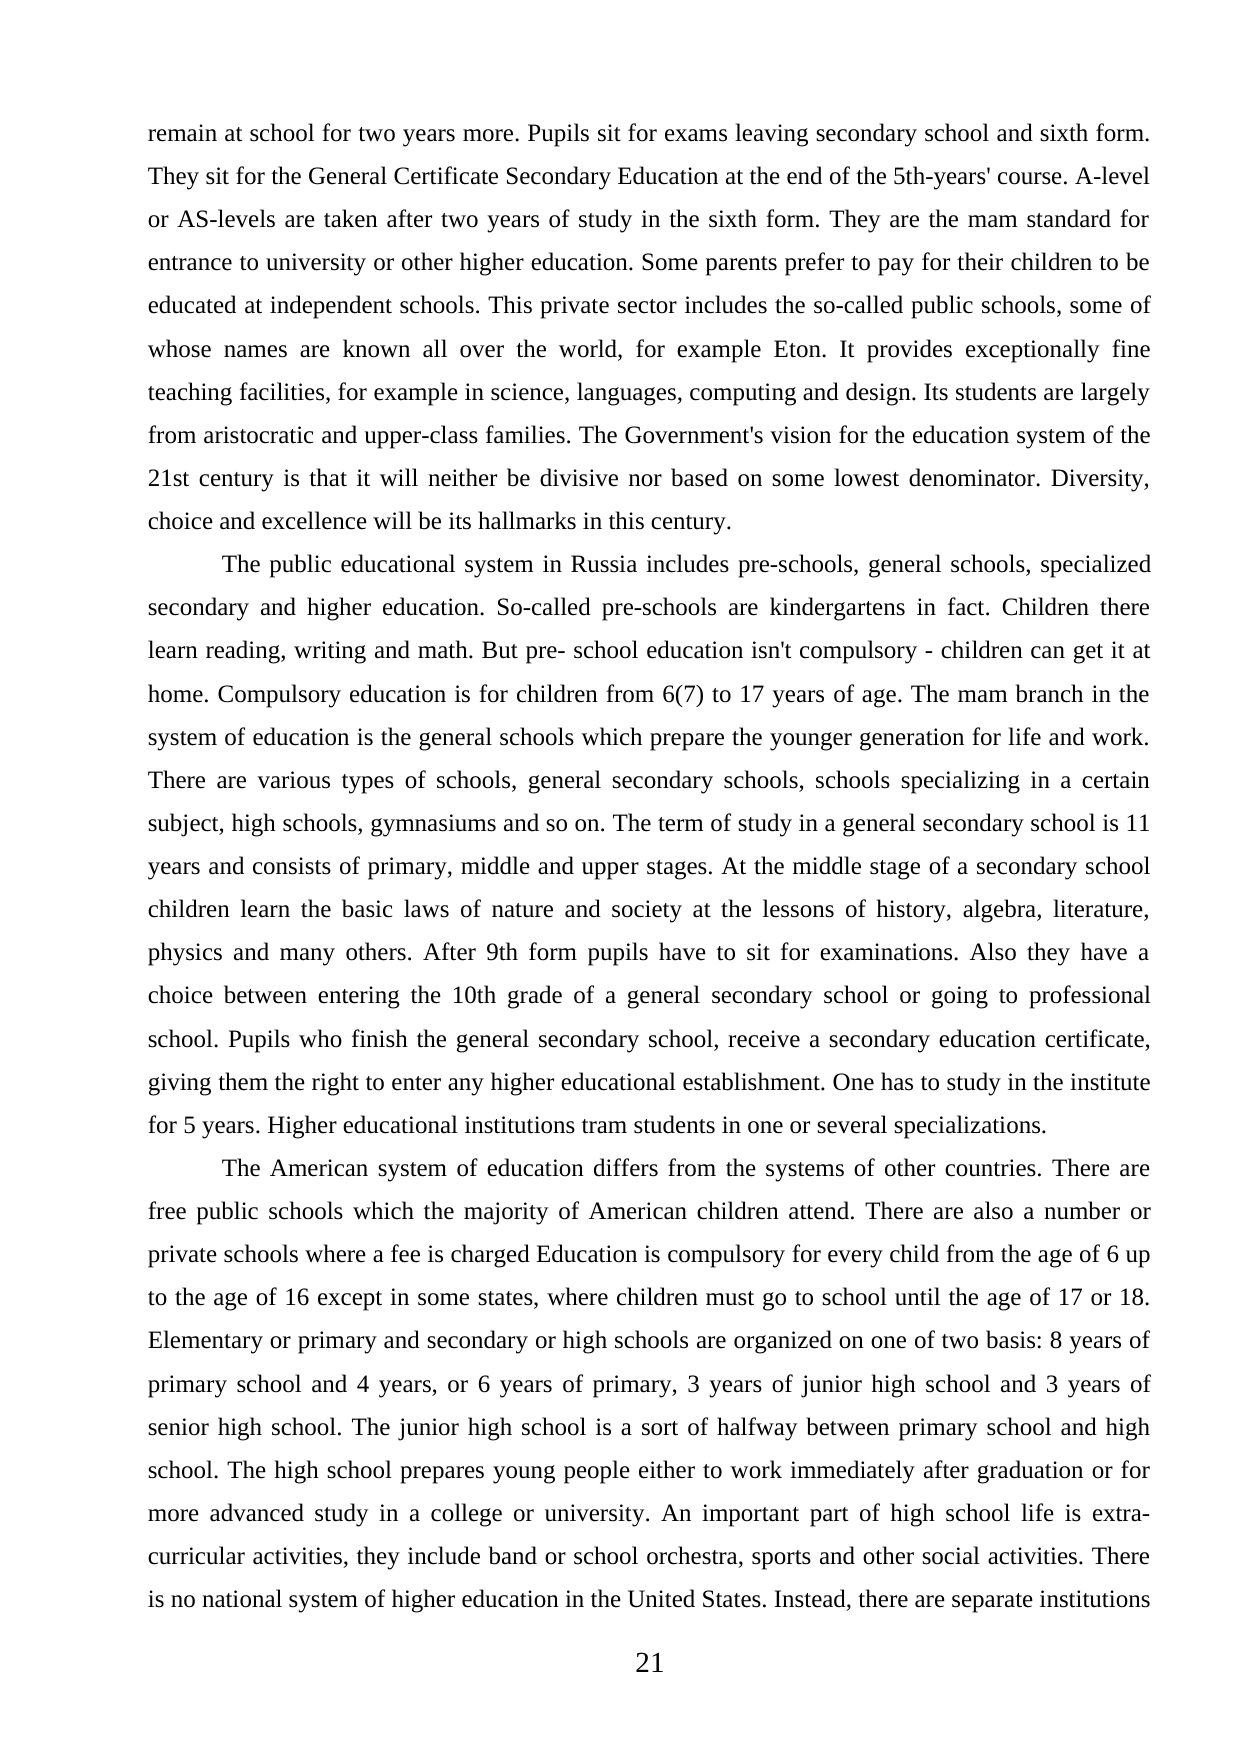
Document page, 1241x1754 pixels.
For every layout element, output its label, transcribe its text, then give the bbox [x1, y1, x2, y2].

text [148, 1153, 1152, 1613]
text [148, 118, 1152, 535]
text The public educational system in Russia includes pre-schools, general schools, specialized secondary and higher education. So-called pre-schools are kindergartens in fact. Children there learn reading, writing and math. But pre- school education isn't compulsory - children can get it at home. Compulsory education is for children from 6(7) to 17 years of age. The mam branch in the system of education is the general schools which prepare the younger generation for life and work. There are various types of schools, general secondary schools, schools specializing in a certain subject, high schools, gymnasiums and so on. The term of study in a general secondary school is 11 years and consists of primary, middle and upper stages. At the middle stage of a secondary school children learn the basic laws of nature and society at the lessons of history, algebra, literature, physics and many others. After 9th form pupils have to sit for examinations. Also they have a choice between entering the 10th grade of a general secondary school or going to professional school. Pupils who finish the general secondary school, receive a secondary education certificate, giving them the right to enter any higher educational establishment. One has to study in the institute for 5 years. Higher educational institutions tram students in one or several specializations. [148, 549, 1152, 1139]
